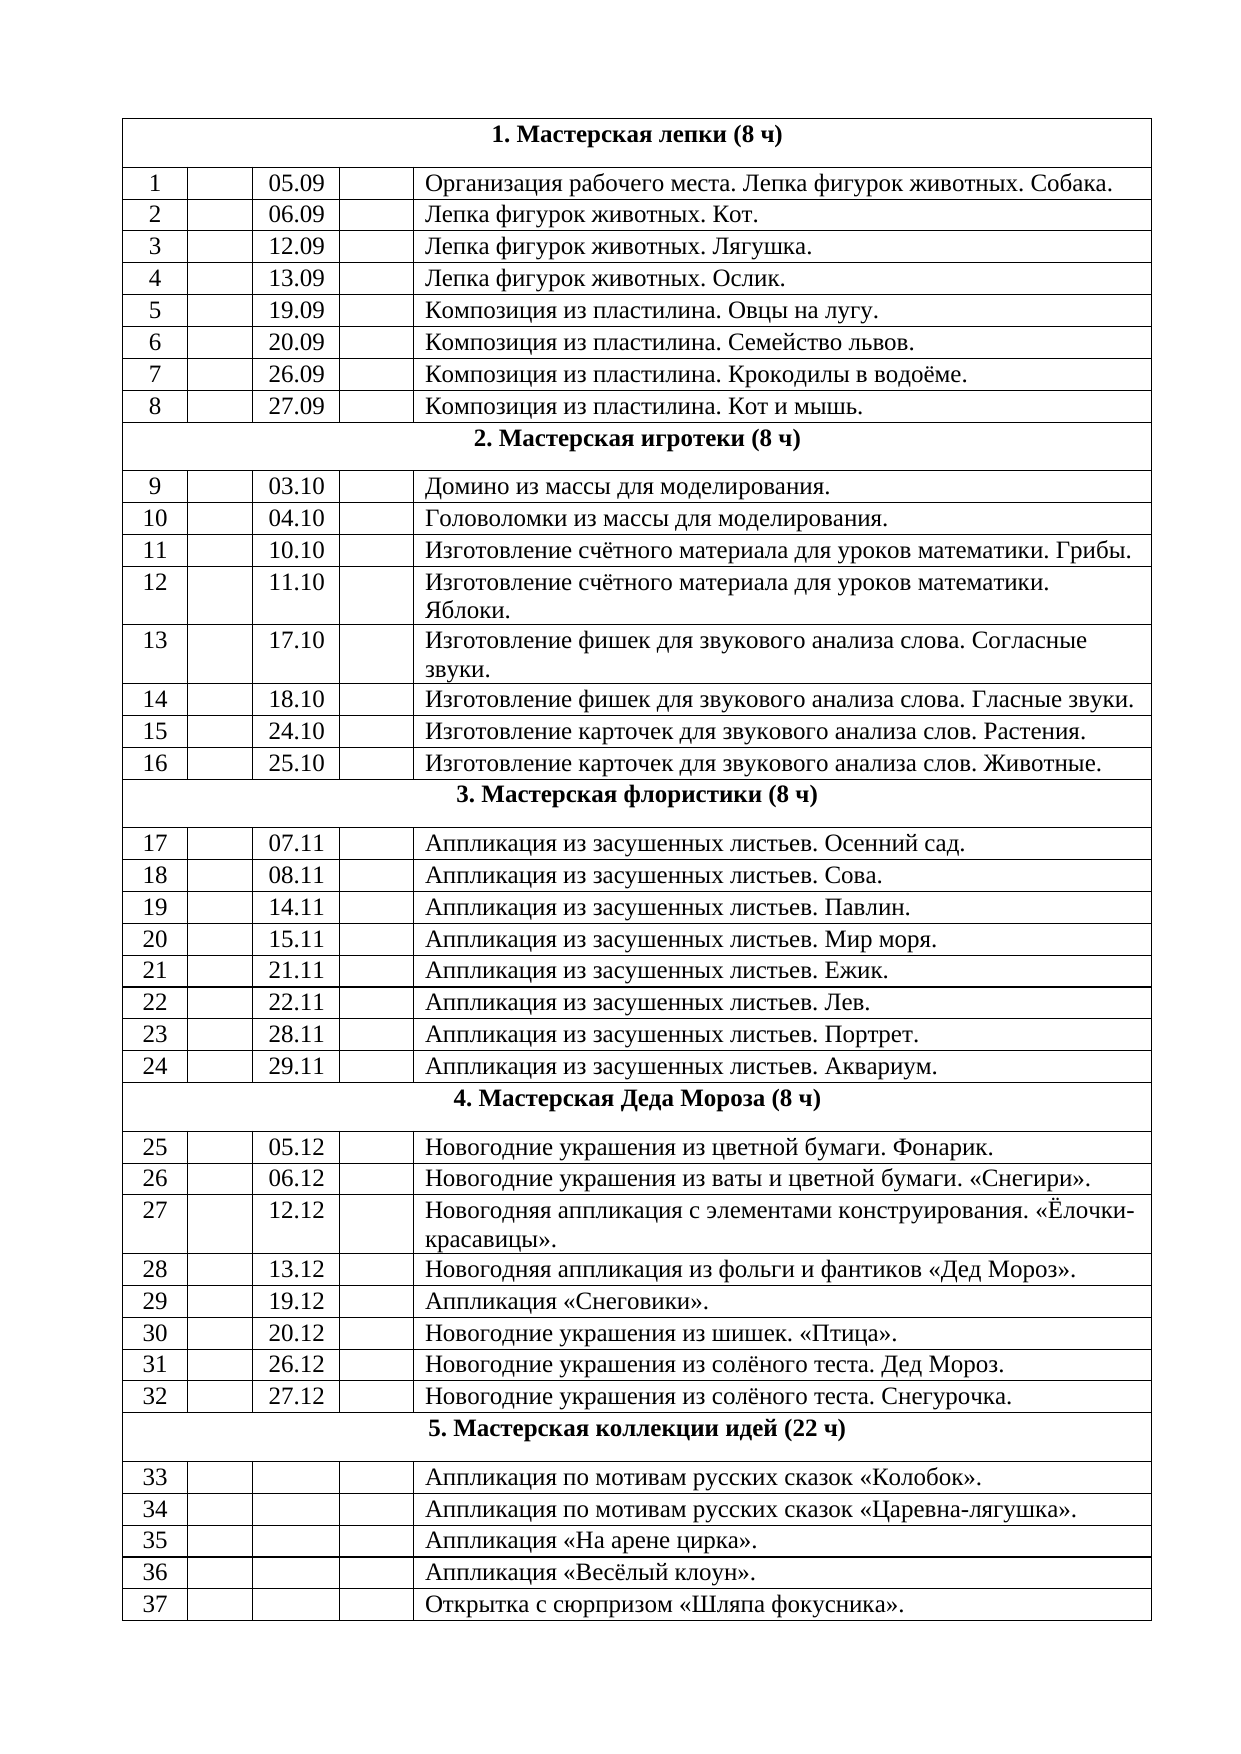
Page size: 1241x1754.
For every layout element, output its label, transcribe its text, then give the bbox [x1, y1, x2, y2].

table_cell Композиция из пластилина. Семейство львов. [414, 327, 1151, 358]
table_cell 2 [123, 200, 187, 230]
table_cell [253, 1462, 339, 1493]
table_cell 23 [123, 1019, 187, 1050]
table_cell 06.12 [253, 1164, 339, 1194]
table_cell 24 [123, 1051, 187, 1082]
table_cell [340, 748, 413, 778]
table_cell 17 [123, 828, 187, 859]
table_cell Изготовление карточек для звукового анализа слов. Животные. [414, 748, 1151, 778]
table_cell 13.12 [253, 1254, 339, 1285]
table_cell 03.10 [253, 471, 339, 502]
table_cell [340, 956, 413, 986]
table_cell [340, 1254, 413, 1285]
table_cell 10.10 [253, 535, 339, 566]
table_cell Новогодние украшения из цветной бумаги. Фонарик. [414, 1132, 1151, 1162]
table_cell Организация рабочего места. Лепка фигурок животных. Собака. [414, 168, 1151, 198]
table_cell 26.12 [253, 1350, 339, 1380]
table_cell [188, 1558, 252, 1588]
table_cell [188, 391, 252, 422]
table_cell 19 [123, 892, 187, 923]
table_cell 20.09 [253, 327, 339, 358]
table_cell 12.09 [253, 231, 339, 262]
table_cell [340, 295, 413, 326]
table_cell [340, 1195, 413, 1253]
table_cell [340, 1381, 413, 1412]
table_cell [188, 1494, 252, 1524]
table_cell Изготовление счётного материала для уроков математики. Яблоки. [414, 567, 1151, 624]
table_cell [340, 503, 413, 534]
table_cell [188, 263, 252, 294]
table_cell Композиция из пластилина. Кот и мышь. [414, 391, 1151, 422]
table_cell 26 [123, 1164, 187, 1194]
table_cell Новогодняя аппликация из фольги и фантиков «Дед Мороз». [414, 1254, 1151, 1285]
table_cell 12.12 [253, 1195, 339, 1253]
table_cell [340, 359, 413, 390]
table_cell 15 [123, 716, 187, 747]
table_cell [188, 1589, 252, 1620]
table_cell [188, 1462, 252, 1493]
table_cell 30 [123, 1318, 187, 1348]
table_cell 18.10 [253, 684, 339, 715]
table_cell [340, 988, 413, 1018]
table_cell 6 [123, 327, 187, 358]
table_cell Аппликация из засушенных листьев. Аквариум. [414, 1051, 1151, 1082]
table_cell 14.11 [253, 892, 339, 923]
table_cell [340, 1462, 413, 1493]
table_cell 9 [123, 471, 187, 502]
table_cell [340, 1589, 413, 1620]
table_cell 33 [123, 1462, 187, 1493]
table_cell [188, 567, 252, 624]
table_cell [188, 327, 252, 358]
table_cell Изготовление фишек для звукового анализа слова. Согласные звуки. [414, 625, 1151, 683]
table_cell [340, 684, 413, 715]
table_cell [188, 1254, 252, 1285]
table_cell 25.10 [253, 748, 339, 778]
table_cell [253, 1558, 339, 1588]
table_cell [188, 1164, 252, 1194]
table_cell 14 [123, 684, 187, 715]
table_cell 1. Мастерская лепки (8 ч) [123, 119, 1151, 167]
table_cell [188, 1350, 252, 1380]
table_cell [188, 1286, 252, 1317]
table_cell Аппликация из засушенных листьев. Сова. [414, 860, 1151, 891]
table_cell 3. Мастерская флористики (8 ч) [123, 780, 1151, 827]
table_cell [340, 828, 413, 859]
table_cell Аппликация по мотивам русских сказок «Колобок». [414, 1462, 1151, 1493]
table_cell 27.09 [253, 391, 339, 422]
table_cell [340, 263, 413, 294]
table_cell Лепка фигурок животных. Лягушка. [414, 231, 1151, 262]
table_cell 22 [123, 988, 187, 1018]
table_cell Новогодние украшения из солёного теста. Снегурочка. [414, 1381, 1151, 1412]
table_cell [188, 231, 252, 262]
table_cell 06.09 [253, 200, 339, 230]
table_cell 19.12 [253, 1286, 339, 1317]
table_cell [188, 295, 252, 326]
table_cell [340, 625, 413, 683]
table_cell [188, 924, 252, 954]
table_cell [340, 1494, 413, 1524]
table_cell 20 [123, 924, 187, 954]
table_cell 13 [123, 625, 187, 683]
table_cell [188, 1318, 252, 1348]
table_cell 27.12 [253, 1381, 339, 1412]
table_cell 16 [123, 748, 187, 778]
table_cell 05.12 [253, 1132, 339, 1162]
table_cell 35 [123, 1526, 187, 1556]
table_cell 7 [123, 359, 187, 390]
table_cell 36 [123, 1558, 187, 1588]
table_cell 27 [123, 1195, 187, 1253]
table_cell [340, 168, 413, 198]
table_cell [188, 625, 252, 683]
table_cell [188, 471, 252, 502]
table_cell Изготовление карточек для звукового анализа слов. Растения. [414, 716, 1151, 747]
table_cell Лепка фигурок животных. Ослик. [414, 263, 1151, 294]
table_cell Аппликация из засушенных листьев. Павлин. [414, 892, 1151, 923]
table_cell [188, 748, 252, 778]
table_cell Аппликация из засушенных листьев. Мир моря. [414, 924, 1151, 954]
table_cell Аппликация «На арене цирка». [414, 1526, 1151, 1556]
table_cell 17.10 [253, 625, 339, 683]
table_cell 4. Мастерская Деда Мороза (8 ч) [123, 1083, 1151, 1131]
table_cell [340, 1526, 413, 1556]
table_cell 24.10 [253, 716, 339, 747]
table_cell [188, 716, 252, 747]
table_cell [188, 1051, 252, 1082]
table_cell [340, 860, 413, 891]
table_cell Головоломки из массы для моделирования. [414, 503, 1151, 534]
table_cell Аппликация из засушенных листьев. Портрет. [414, 1019, 1151, 1050]
table_cell Открытка с сюрпризом «Шляпа фокусника». [414, 1589, 1151, 1620]
table_cell Аппликация из засушенных листьев. Ежик. [414, 956, 1151, 986]
table_cell Композиция из пластилина. Крокодилы в водоёме. [414, 359, 1151, 390]
table_cell 04.10 [253, 503, 339, 534]
table_cell [340, 924, 413, 954]
table_cell 28.11 [253, 1019, 339, 1050]
table_cell [340, 567, 413, 624]
table_cell 34 [123, 1494, 187, 1524]
table_cell 11 [123, 535, 187, 566]
table_cell 22.11 [253, 988, 339, 1018]
table_cell 07.11 [253, 828, 339, 859]
table_cell [188, 535, 252, 566]
table_cell 31 [123, 1350, 187, 1380]
table_cell 1 [123, 168, 187, 198]
table_cell 13.09 [253, 263, 339, 294]
table_cell Композиция из пластилина. Овцы на лугу. [414, 295, 1151, 326]
table_cell [340, 892, 413, 923]
table_cell 08.11 [253, 860, 339, 891]
table_cell 15.11 [253, 924, 339, 954]
table_cell [188, 892, 252, 923]
table_cell [188, 860, 252, 891]
table_cell [340, 535, 413, 566]
table_cell [188, 828, 252, 859]
table_cell 32 [123, 1381, 187, 1412]
table_cell Аппликация из засушенных листьев. Лев. [414, 988, 1151, 1018]
table_cell 5 [123, 295, 187, 326]
table_cell 29.11 [253, 1051, 339, 1082]
table_cell 05.09 [253, 168, 339, 198]
table_cell 19.09 [253, 295, 339, 326]
table_cell [253, 1526, 339, 1556]
table_cell [188, 168, 252, 198]
table_cell 20.12 [253, 1318, 339, 1348]
table_cell [340, 471, 413, 502]
table_cell [340, 1164, 413, 1194]
table_cell 18 [123, 860, 187, 891]
table_cell Новогодняя аппликация с элементами конструирования. «Ёлочки-красавицы». [414, 1195, 1151, 1253]
table_cell [188, 1132, 252, 1162]
table_cell 8 [123, 391, 187, 422]
table_cell 21.11 [253, 956, 339, 986]
table_cell [253, 1494, 339, 1524]
table_cell 37 [123, 1589, 187, 1620]
table_cell Аппликация из засушенных листьев. Осенний сад. [414, 828, 1151, 859]
table_cell Аппликация «Весёлый клоун». [414, 1558, 1151, 1588]
table_cell [340, 327, 413, 358]
table_cell 10 [123, 503, 187, 534]
table_cell [340, 1132, 413, 1162]
table_cell 21 [123, 956, 187, 986]
table_cell [188, 956, 252, 986]
table_cell Изготовление фишек для звукового анализа слова. Гласные звуки. [414, 684, 1151, 715]
table_cell [188, 988, 252, 1018]
table_cell [340, 391, 413, 422]
table_cell 3 [123, 231, 187, 262]
table_cell [188, 503, 252, 534]
table_cell [188, 684, 252, 715]
table_cell Лепка фигурок животных. Кот. [414, 200, 1151, 230]
table_cell [188, 200, 252, 230]
table_cell [340, 1051, 413, 1082]
table_cell Новогодние украшения из солёного теста. Дед Мороз. [414, 1350, 1151, 1380]
table_cell Новогодние украшения из шишек. «Птица». [414, 1318, 1151, 1348]
table_cell [188, 1019, 252, 1050]
table_cell 25 [123, 1132, 187, 1162]
table_cell Аппликация по мотивам русских сказок «Царевна-лягушка». [414, 1494, 1151, 1524]
table_cell 29 [123, 1286, 187, 1317]
table_cell Домино из массы для моделирования. [414, 471, 1151, 502]
table_cell 12 [123, 567, 187, 624]
table_cell [188, 1526, 252, 1556]
table_cell Изготовление счётного материала для уроков математики. Грибы. [414, 535, 1151, 566]
table_cell Новогодние украшения из ваты и цветной бумаги. «Снегири». [414, 1164, 1151, 1194]
table_cell [188, 359, 252, 390]
table_cell [340, 231, 413, 262]
table_cell 5. Мастерская коллекции идей (22 ч) [123, 1413, 1151, 1461]
table_cell 2. Мастерская игротеки (8 ч) [123, 423, 1151, 470]
table_cell [340, 1558, 413, 1588]
table_cell 11.10 [253, 567, 339, 624]
table_cell [340, 716, 413, 747]
table_cell [340, 1350, 413, 1380]
table_cell [253, 1589, 339, 1620]
table_cell [188, 1195, 252, 1253]
table_cell [340, 1286, 413, 1317]
table_cell 4 [123, 263, 187, 294]
table_cell [340, 200, 413, 230]
table_cell [340, 1318, 413, 1348]
table_cell Аппликация «Снеговики». [414, 1286, 1151, 1317]
table_cell [340, 1019, 413, 1050]
table_cell 28 [123, 1254, 187, 1285]
table_cell [188, 1381, 252, 1412]
table_cell 26.09 [253, 359, 339, 390]
